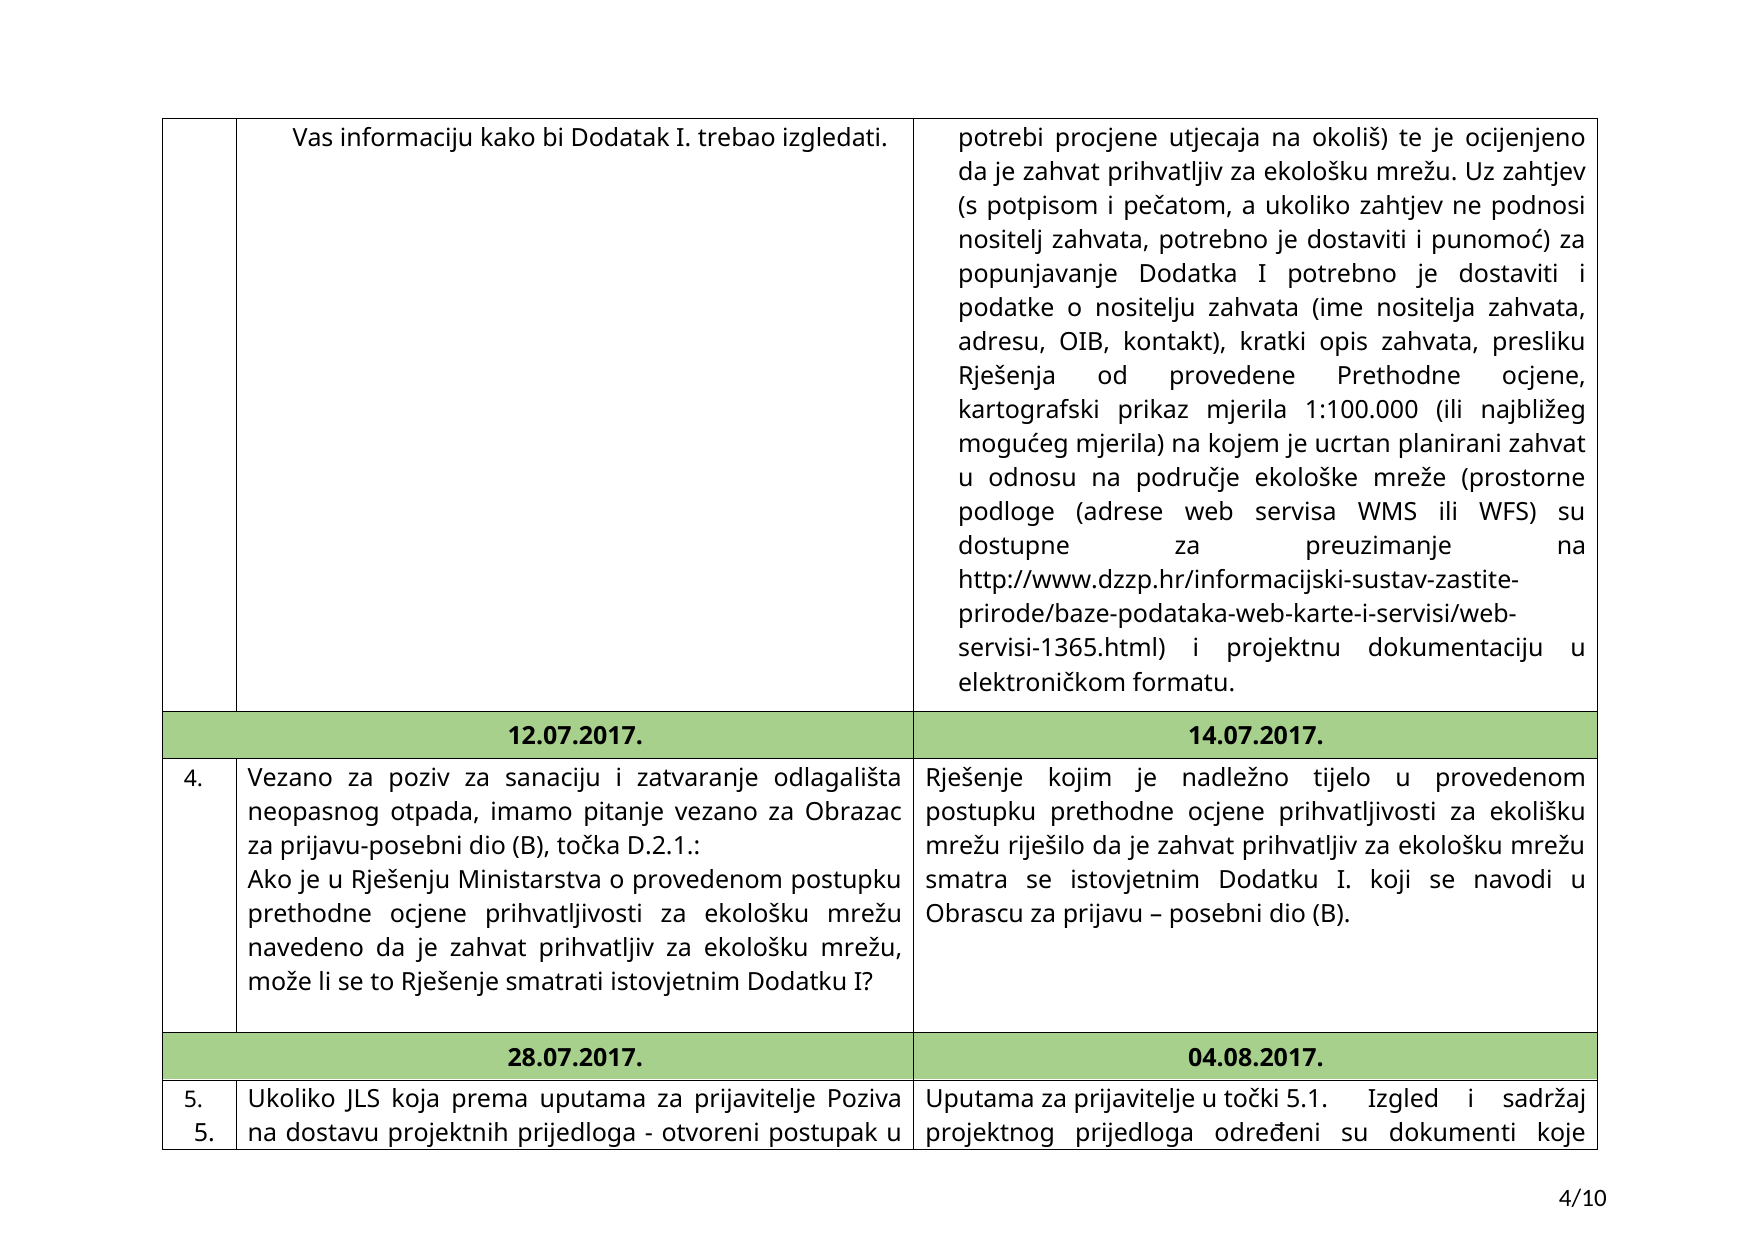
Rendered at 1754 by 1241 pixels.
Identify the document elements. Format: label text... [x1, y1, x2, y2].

table_cell 04.08.2017. [914, 1033, 1597, 1079]
table_cell 5. [163, 1081, 236, 1149]
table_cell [914, 1081, 1597, 1149]
table_cell [163, 119, 236, 711]
table_cell Vezano za poziv za sanaciju i zatvaranje odlagališta neopasnog otpada, imamo pitanje vezano za Obrazac za prijavu-posebni dio (B), točka D.2.1.: Ako je u Rješenju Ministarstva o provedenom postupku prethodne ocjene prihvatljivosti za ekološku mrežu navedeno da je zahvat prihvatljiv za ekološku mrežu, može li se to Rješenje smatrati istovjetnim Dodatku I? [237, 759, 913, 1032]
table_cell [914, 119, 1597, 711]
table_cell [237, 119, 913, 711]
table_cell Rješenje kojim je nadležno tijelo u provedenom postupku prethodne ocjene prihvatljivosti za ekolišku mrežu riješilo da je zahvat prihvatljiv za ekološku mrežu smatra se istovjetnim Dodatku I. koji se navodi u Obrascu za prijavu – posebni dio (B). [914, 759, 1597, 1032]
table_cell 28.07.2017. [236, 1033, 913, 1079]
table_cell [163, 712, 236, 758]
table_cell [237, 1081, 913, 1149]
table_cell [163, 1033, 236, 1079]
table_cell 14.07.2017. [914, 712, 1597, 758]
table_cell 12.07.2017. [236, 712, 913, 758]
table_cell [163, 759, 236, 1032]
